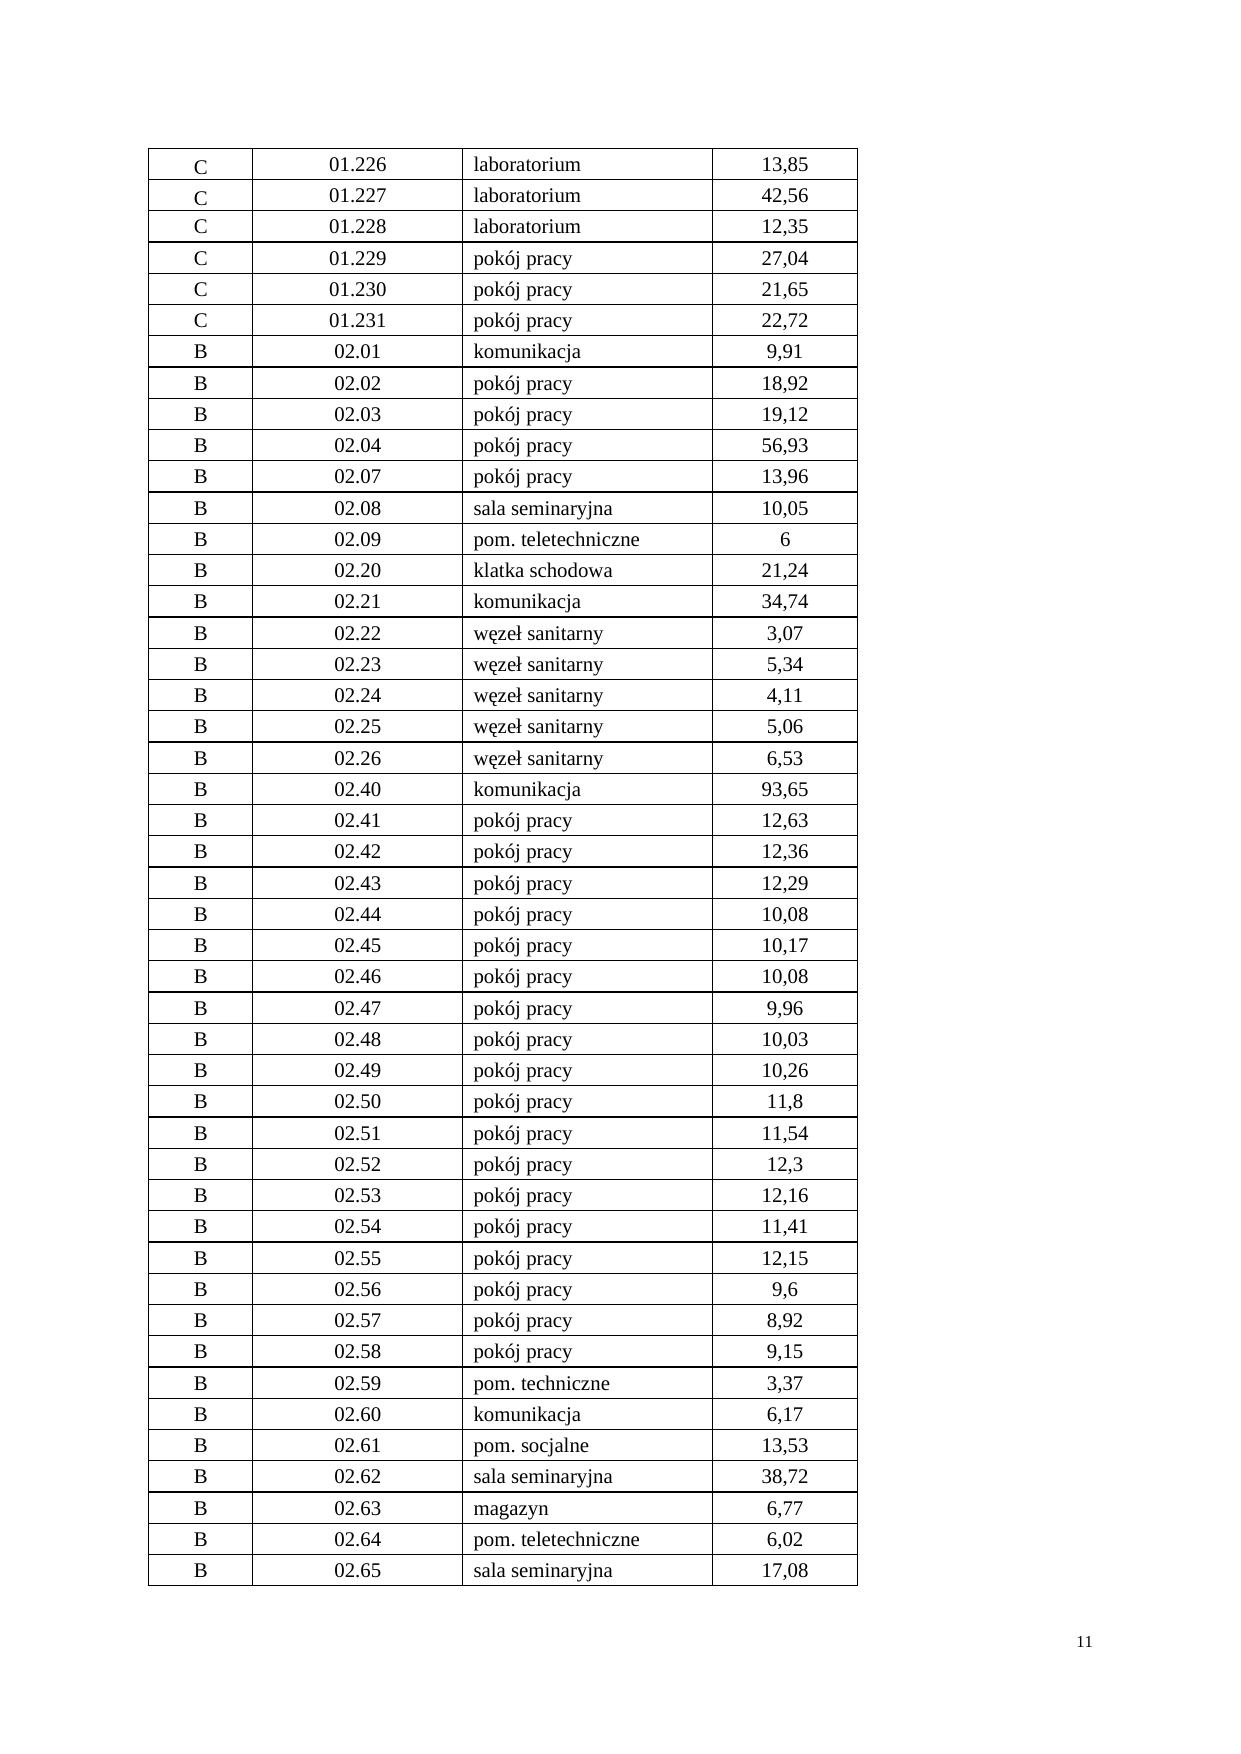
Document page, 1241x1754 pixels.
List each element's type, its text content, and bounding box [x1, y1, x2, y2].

table_cell 02.52 [253, 1149, 462, 1179]
table_cell B [149, 1461, 252, 1491]
table_cell 02.42 [253, 836, 462, 866]
table_cell 13,96 [713, 461, 857, 491]
table_cell 02.62 [253, 1461, 462, 1491]
table_cell 02.21 [253, 586, 462, 616]
table_cell 02.22 [253, 618, 462, 648]
table_cell 12,15 [713, 1243, 857, 1273]
table_cell pokój pracy [463, 1086, 712, 1116]
table_cell pom. socjalne [463, 1430, 712, 1460]
table_cell B [149, 1336, 252, 1366]
table_cell 42,56 [713, 180, 857, 210]
table_cell B [149, 1149, 252, 1179]
table_cell B [149, 1180, 252, 1210]
table_cell 02.25 [253, 711, 462, 741]
table_cell B [149, 368, 252, 398]
table_cell 02.60 [253, 1399, 462, 1429]
table_cell B [149, 1086, 252, 1116]
table_cell 6,77 [713, 1493, 857, 1523]
table_cell B [149, 1055, 252, 1085]
table_cell pokój pracy [463, 1180, 712, 1210]
table_cell pokój pracy [463, 368, 712, 398]
table_cell 02.26 [253, 743, 462, 773]
table_cell węzeł sanitarny [463, 618, 712, 648]
table_cell 01.226 [253, 149, 462, 179]
table_cell pokój pracy [463, 430, 712, 460]
table_cell B [149, 711, 252, 741]
table_cell laboratorium [463, 149, 712, 179]
table_cell pokój pracy [463, 1336, 712, 1366]
table_cell 13,85 [713, 149, 857, 179]
table_cell 02.48 [253, 1024, 462, 1054]
table_cell 3,37 [713, 1368, 857, 1398]
table_cell 02.49 [253, 1055, 462, 1085]
table_cell C [149, 305, 252, 335]
table_cell 11,54 [713, 1118, 857, 1148]
table_cell B [149, 493, 252, 523]
table_cell pokój pracy [463, 836, 712, 866]
table_cell B [149, 1368, 252, 1398]
table_cell 10,17 [713, 930, 857, 960]
table_cell 02.54 [253, 1211, 462, 1241]
table_cell 21,24 [713, 555, 857, 585]
table_cell 02.50 [253, 1086, 462, 1116]
table_cell komunikacja [463, 774, 712, 804]
table_cell pokój pracy [463, 1274, 712, 1304]
table_cell 02.03 [253, 399, 462, 429]
table_cell B [149, 1430, 252, 1460]
table_cell 6 [713, 524, 857, 554]
table_cell B [149, 461, 252, 491]
table_cell B [149, 1555, 252, 1585]
table_cell pokój pracy [463, 1243, 712, 1273]
table_cell B [149, 1493, 252, 1523]
table_cell 56,93 [713, 430, 857, 460]
table_cell 02.20 [253, 555, 462, 585]
table_cell 13,53 [713, 1430, 857, 1460]
table_cell pokój pracy [463, 1305, 712, 1335]
table_cell 02.65 [253, 1555, 462, 1585]
table_cell 18,92 [713, 368, 857, 398]
table_cell B [149, 1024, 252, 1054]
table_cell 4,11 [713, 680, 857, 710]
table_cell 02.57 [253, 1305, 462, 1335]
table_cell B [149, 930, 252, 960]
table_cell sala seminaryjna [463, 493, 712, 523]
table_cell B [149, 868, 252, 898]
table_cell pokój pracy [463, 868, 712, 898]
table_cell B [149, 899, 252, 929]
table_cell komunikacja [463, 336, 712, 366]
table_cell C [149, 180, 252, 210]
table_cell 22,72 [713, 305, 857, 335]
table_cell 02.23 [253, 649, 462, 679]
table_cell B [149, 1243, 252, 1273]
table_cell 5,34 [713, 649, 857, 679]
table_cell pom. teletechniczne [463, 524, 712, 554]
table_cell 02.01 [253, 336, 462, 366]
table_cell 21,65 [713, 274, 857, 304]
table_cell 34,74 [713, 586, 857, 616]
table_cell 01.231 [253, 305, 462, 335]
table_cell B [149, 649, 252, 679]
table_cell 02.64 [253, 1524, 462, 1554]
table_cell 12,63 [713, 805, 857, 835]
table_cell B [149, 524, 252, 554]
table_cell B [149, 961, 252, 991]
table_cell 01.229 [253, 243, 462, 273]
table_cell 02.41 [253, 805, 462, 835]
table_cell pokój pracy [463, 274, 712, 304]
table_cell B [149, 743, 252, 773]
table_cell 10,08 [713, 961, 857, 991]
table_cell B [149, 1118, 252, 1148]
table_cell 02.58 [253, 1336, 462, 1366]
table_cell 01.230 [253, 274, 462, 304]
table_cell węzeł sanitarny [463, 711, 712, 741]
table_cell 6,02 [713, 1524, 857, 1554]
table_cell węzeł sanitarny [463, 649, 712, 679]
table_cell pokój pracy [463, 930, 712, 960]
table_cell 02.45 [253, 930, 462, 960]
table_cell 17,08 [713, 1555, 857, 1585]
table_cell 12,35 [713, 211, 857, 241]
table_cell 27,04 [713, 243, 857, 273]
table_cell 12,16 [713, 1180, 857, 1210]
table_cell pokój pracy [463, 1118, 712, 1148]
table_cell B [149, 399, 252, 429]
table_cell pokój pracy [463, 461, 712, 491]
table_cell 02.56 [253, 1274, 462, 1304]
table_cell C [149, 149, 252, 179]
table_cell B [149, 680, 252, 710]
table_cell 12,3 [713, 1149, 857, 1179]
table_cell 9,96 [713, 993, 857, 1023]
table_cell klatka schodowa [463, 555, 712, 585]
table_cell B [149, 1211, 252, 1241]
table_cell 5,06 [713, 711, 857, 741]
table_cell 9,15 [713, 1336, 857, 1366]
table_cell B [149, 430, 252, 460]
table_cell pokój pracy [463, 899, 712, 929]
table_cell B [149, 555, 252, 585]
table_cell 02.43 [253, 868, 462, 898]
table_cell komunikacja [463, 1399, 712, 1429]
table_cell C [149, 274, 252, 304]
table_cell B [149, 586, 252, 616]
table_cell 10,26 [713, 1055, 857, 1085]
table_cell laboratorium [463, 180, 712, 210]
table_cell pokój pracy [463, 305, 712, 335]
table_cell 10,03 [713, 1024, 857, 1054]
table_cell pom. teletechniczne [463, 1524, 712, 1554]
table_cell B [149, 836, 252, 866]
table_cell 9,91 [713, 336, 857, 366]
table_cell 10,08 [713, 899, 857, 929]
table_cell 19,12 [713, 399, 857, 429]
table_cell pokój pracy [463, 243, 712, 273]
table_cell pokój pracy [463, 1024, 712, 1054]
table_cell pokój pracy [463, 805, 712, 835]
table_cell 3,07 [713, 618, 857, 648]
table_cell 02.53 [253, 1180, 462, 1210]
table_cell 11,8 [713, 1086, 857, 1116]
table_cell 9,6 [713, 1274, 857, 1304]
table_cell 02.02 [253, 368, 462, 398]
table_cell pokój pracy [463, 961, 712, 991]
table_cell 02.59 [253, 1368, 462, 1398]
table_cell B [149, 1399, 252, 1429]
table_cell węzeł sanitarny [463, 680, 712, 710]
table_cell pokój pracy [463, 399, 712, 429]
table_cell 02.08 [253, 493, 462, 523]
table_cell 02.09 [253, 524, 462, 554]
table_cell magazyn [463, 1493, 712, 1523]
table_cell B [149, 805, 252, 835]
table_cell B [149, 336, 252, 366]
table_cell B [149, 618, 252, 648]
table_cell pokój pracy [463, 1211, 712, 1241]
table_cell pokój pracy [463, 993, 712, 1023]
table_cell B [149, 1305, 252, 1335]
table_cell komunikacja [463, 586, 712, 616]
table_cell pokój pracy [463, 1149, 712, 1179]
table_cell 02.04 [253, 430, 462, 460]
table_cell 12,36 [713, 836, 857, 866]
table_cell 01.228 [253, 211, 462, 241]
table_cell C [149, 211, 252, 241]
table_cell 11,41 [713, 1211, 857, 1241]
table_cell 02.44 [253, 899, 462, 929]
table_cell B [149, 1524, 252, 1554]
table_cell 02.63 [253, 1493, 462, 1523]
table_cell 02.55 [253, 1243, 462, 1273]
table_cell 6,17 [713, 1399, 857, 1429]
table_cell sala seminaryjna [463, 1555, 712, 1585]
table_cell 02.61 [253, 1430, 462, 1460]
table_cell sala seminaryjna [463, 1461, 712, 1491]
table_cell 02.07 [253, 461, 462, 491]
table_cell 02.40 [253, 774, 462, 804]
table_cell laboratorium [463, 211, 712, 241]
table_cell 6,53 [713, 743, 857, 773]
table_cell 02.47 [253, 993, 462, 1023]
table_cell B [149, 774, 252, 804]
table_cell 02.46 [253, 961, 462, 991]
table_cell pokój pracy [463, 1055, 712, 1085]
table_cell 02.51 [253, 1118, 462, 1148]
table_cell 38,72 [713, 1461, 857, 1491]
table_cell B [149, 993, 252, 1023]
table_cell 12,29 [713, 868, 857, 898]
table_cell C [149, 243, 252, 273]
table_cell 8,92 [713, 1305, 857, 1335]
table_cell 10,05 [713, 493, 857, 523]
table_cell 93,65 [713, 774, 857, 804]
table_cell węzeł sanitarny [463, 743, 712, 773]
table_cell 01.227 [253, 180, 462, 210]
table_cell 02.24 [253, 680, 462, 710]
table_cell B [149, 1274, 252, 1304]
table_cell pom. techniczne [463, 1368, 712, 1398]
